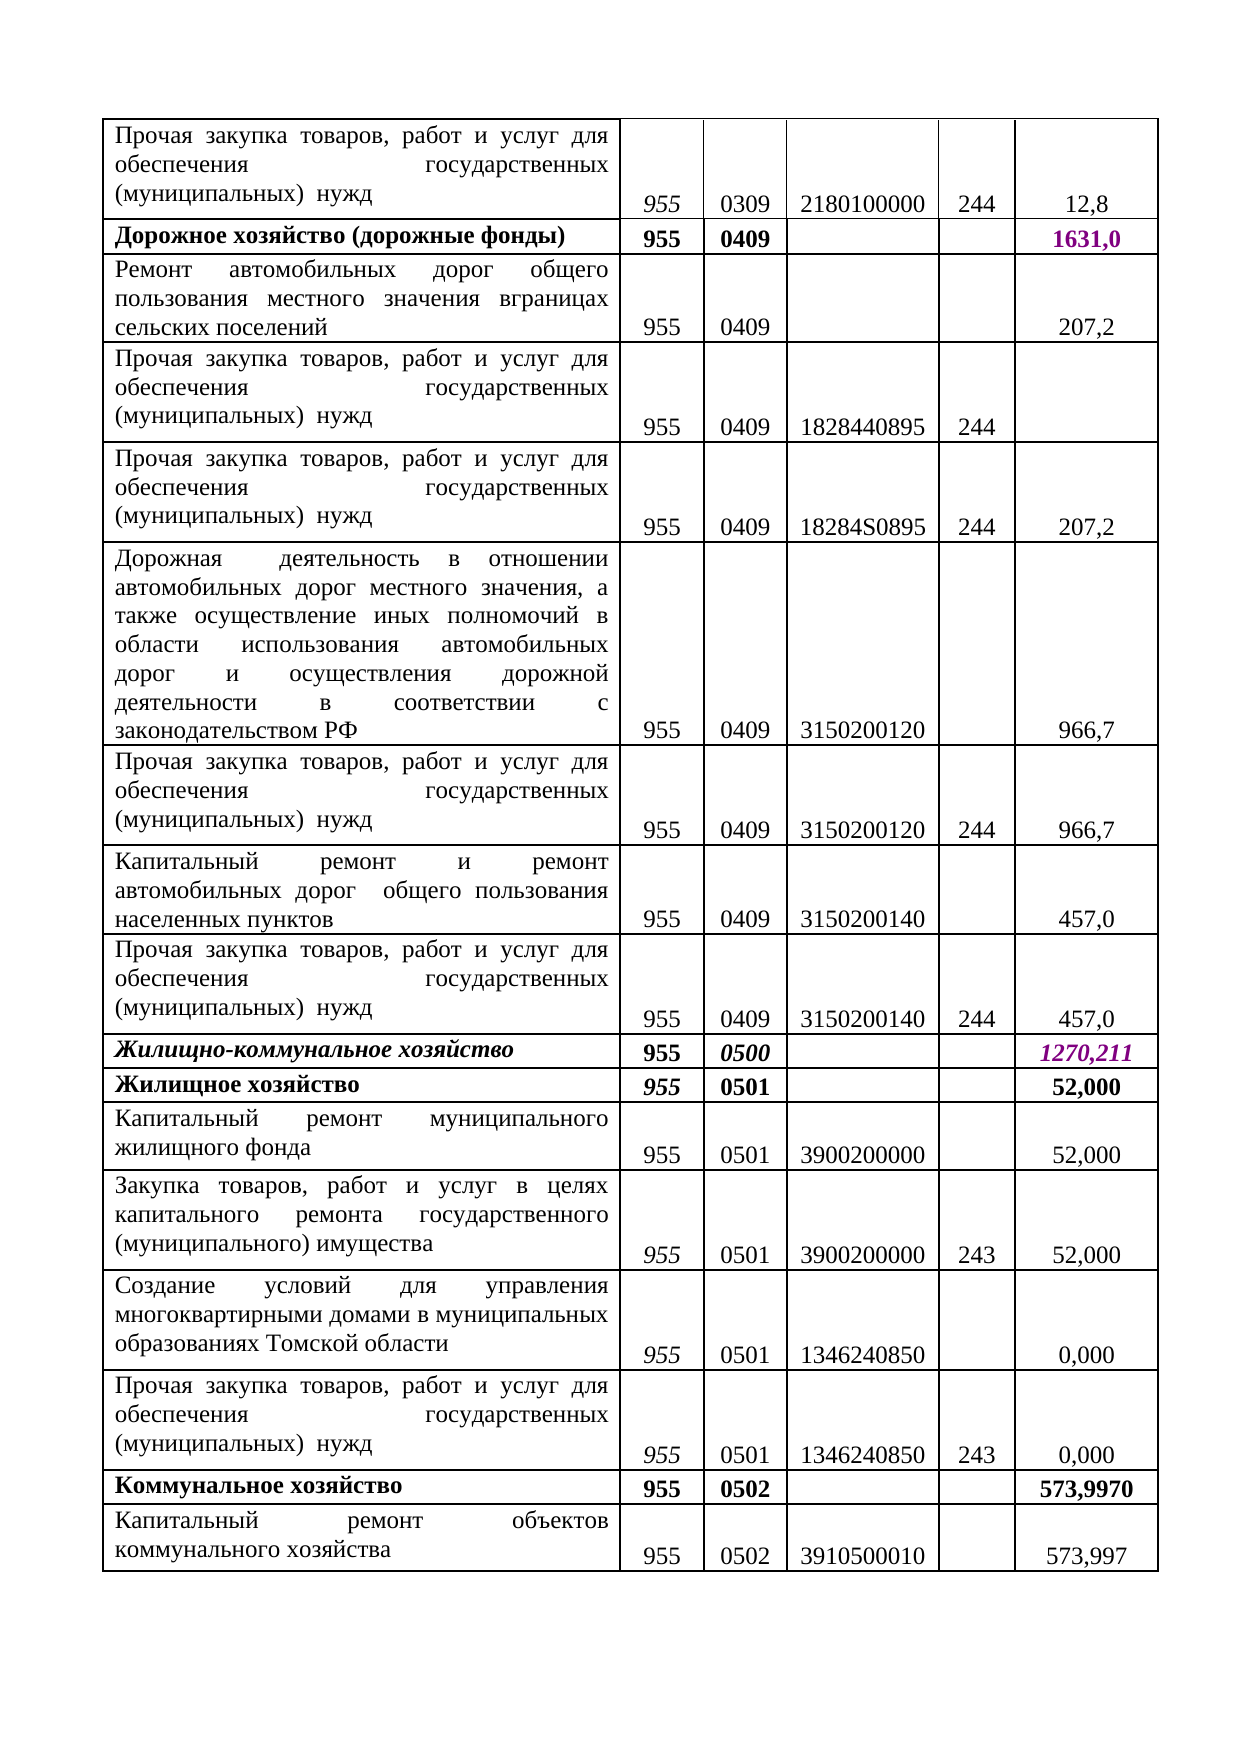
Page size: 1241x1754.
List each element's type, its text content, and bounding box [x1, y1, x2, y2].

table_cell 955 [621, 1505, 703, 1570]
table_cell Прочая закупка товаров, работ и услуг для обеспечения государственных (муниципальных) нужд [104, 746, 619, 844]
table_cell 1270,211 [1016, 1035, 1157, 1067]
table_cell 457,0 [1016, 846, 1157, 932]
table_cell [940, 1471, 1014, 1503]
table_cell 0409 [705, 443, 786, 541]
table_cell 955 [621, 935, 703, 1032]
table_cell 244 [940, 746, 1014, 844]
table_cell [788, 1069, 938, 1101]
table_cell 573,9970 [1016, 1471, 1157, 1503]
table_cell Жилищно-коммунальное хозяйство [104, 1035, 619, 1067]
table_cell 1346240850 [788, 1271, 938, 1368]
table_cell 955 [621, 1103, 703, 1168]
table_cell [788, 1035, 938, 1067]
table_cell 573,997 [1016, 1505, 1157, 1570]
table_cell 0309 [704, 119, 787, 218]
table_cell Дорожное хозяйство (дорожные фонды) [104, 220, 619, 252]
table_cell 0501 [705, 1069, 786, 1101]
table_cell 244 [939, 119, 1014, 218]
table_cell 955 [621, 219, 703, 252]
table_cell Капитальный ремонт муниципального жилищного фонда [104, 1103, 619, 1168]
table_cell 0409 [705, 255, 786, 341]
table_cell Жилищное хозяйство [104, 1069, 619, 1101]
table_cell 0501 [705, 1171, 786, 1268]
table_cell Дорожная деятельность в отношении автомобильных дорог местного значения, а также осуществление иных полномочий в области использования автомобильных дорог и осуществления дорожной деятельности в соответствии с законодательством РФ [104, 543, 619, 744]
table_cell [940, 1271, 1014, 1368]
table_cell 244 [940, 343, 1014, 441]
table_cell 18284S0895 [788, 443, 938, 541]
table_cell 243 [940, 1371, 1014, 1468]
table_cell 955 [621, 1069, 703, 1101]
table_cell [788, 255, 938, 341]
table_cell 1631,0 [1016, 219, 1157, 252]
table_cell [940, 255, 1014, 341]
table_cell 243 [940, 1171, 1014, 1268]
table_cell Ремонт автомобильных дорог общего пользования местного значения вграницах сельских поселений [104, 255, 619, 341]
table_cell 52,000 [1016, 1069, 1157, 1101]
table_cell 955 [621, 746, 703, 844]
table_cell Коммунальное хозяйство [104, 1471, 619, 1503]
table_cell Прочая закупка товаров, работ и услуг для обеспечения государственных (муниципальных) нужд [104, 1371, 619, 1468]
table_cell 3150200140 [788, 846, 938, 932]
table_cell [940, 1035, 1014, 1067]
table_cell 207,2 [1016, 443, 1157, 541]
table_cell Капитальный ремонт объектов коммунального хозяйства [104, 1505, 619, 1570]
table_cell [940, 543, 1014, 744]
table_cell 955 [621, 255, 703, 341]
table_cell 955 [621, 1371, 703, 1468]
table_cell 3900200000 [788, 1103, 938, 1168]
table_cell 52,000 [1016, 1103, 1157, 1168]
table_cell Создание условий для управления многоквартирными домами в муниципальных образованиях Томской области [104, 1271, 619, 1368]
table_cell 0501 [705, 1103, 786, 1168]
table_cell 3900200000 [788, 1171, 938, 1268]
table_cell 0409 [705, 746, 786, 844]
table_cell Прочая закупка товаров, работ и услуг для обеспечения государственных (муниципальных) нужд [104, 935, 619, 1032]
table_cell 0501 [705, 1271, 786, 1368]
table_cell 244 [940, 935, 1014, 1032]
table_cell 955 [621, 1035, 703, 1067]
table_cell 207,2 [1016, 255, 1157, 341]
table_cell 955 [621, 343, 703, 441]
table_cell 955 [621, 846, 703, 932]
table_cell 244 [940, 443, 1014, 541]
table_cell 3150200120 [788, 543, 938, 744]
table_cell 52,000 [1016, 1171, 1157, 1268]
table_cell 0409 [705, 543, 786, 744]
table_cell 457,0 [1016, 935, 1157, 1032]
table_cell Прочая закупка товаров, работ и услуг для обеспечения государственных (муниципальных) нужд [104, 120, 619, 218]
table_cell [940, 1103, 1014, 1168]
table_cell 955 [621, 1471, 703, 1503]
table_cell 0409 [705, 219, 786, 252]
table_cell 0502 [705, 1471, 786, 1503]
table_cell [788, 1471, 938, 1503]
table_cell 0409 [705, 846, 786, 932]
table_cell 955 [621, 543, 703, 744]
table_cell 955 [621, 1171, 703, 1268]
table_cell 0409 [705, 935, 786, 1032]
table_cell 1346240850 [788, 1371, 938, 1468]
table_cell 0,000 [1016, 1271, 1157, 1368]
table_cell 0501 [705, 1371, 786, 1468]
table_cell 0409 [705, 343, 786, 441]
table_cell 966,7 [1016, 746, 1157, 844]
table_cell 1828440895 [788, 343, 938, 441]
table_cell 0,000 [1016, 1371, 1157, 1468]
table_cell 3150200140 [788, 935, 938, 1032]
table_cell Капитальный ремонт и ремонт автомобильных дорог общего пользования населенных пунктов [104, 846, 619, 932]
table_cell [940, 846, 1014, 932]
table_cell Прочая закупка товаров, работ и услуг для обеспечения государственных (муниципальных) нужд [104, 443, 619, 541]
table_cell 3150200120 [788, 746, 938, 844]
table_cell 955 [621, 1271, 703, 1368]
table_cell 955 [621, 119, 703, 218]
table_cell Прочая закупка товаров, работ и услуг для обеспечения государственных (муниципальных) нужд [104, 343, 619, 441]
table_cell Закупка товаров, работ и услуг в целях капитального ремонта государственного (муниципального) имущества [104, 1171, 619, 1268]
table_cell [788, 219, 938, 252]
table_cell 3910500010 [788, 1505, 938, 1570]
table_cell [940, 1069, 1014, 1101]
table_cell [940, 1505, 1014, 1570]
table_cell 966,7 [1016, 543, 1157, 744]
table_cell 0500 [705, 1035, 786, 1067]
table_cell 12,8 [1015, 119, 1157, 218]
table_cell 0502 [705, 1505, 786, 1570]
table_cell [940, 219, 1014, 252]
table_cell [1016, 343, 1157, 441]
table_cell 955 [621, 443, 703, 541]
table_cell 2180100000 [787, 119, 939, 218]
